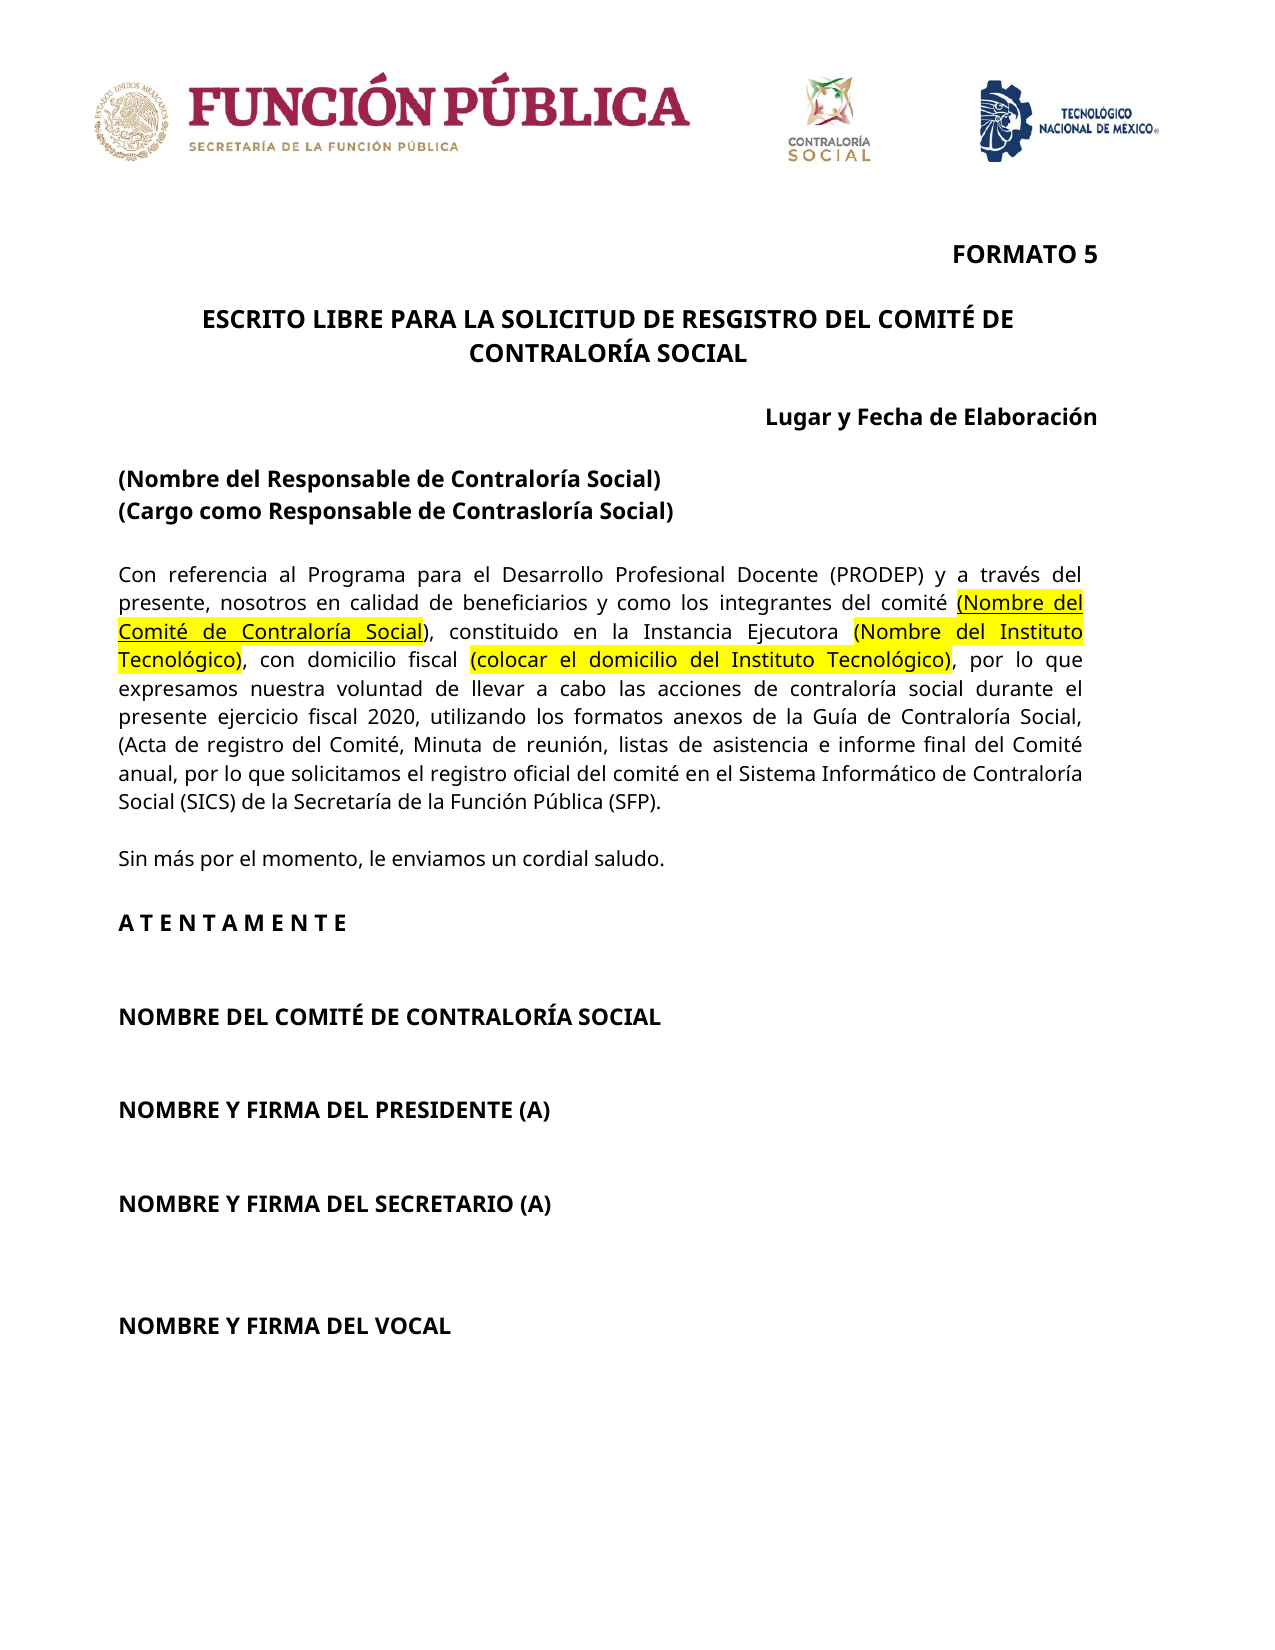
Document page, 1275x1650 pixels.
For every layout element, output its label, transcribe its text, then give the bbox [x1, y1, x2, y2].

text Sin más por el momento, le enviamos un cordial saludo. [118, 844, 1083, 873]
text FORMATO 5 [118, 236, 1098, 270]
text NOMBRE Y FIRMA DEL VOCAL [118, 1310, 1098, 1341]
text NOMBRE DEL COMITÉ DE CONTRALORÍA SOCIAL [118, 1001, 1083, 1032]
text NOMBRE Y FIRMA DEL SECRETARIO (A) [118, 1188, 1083, 1219]
text A T E N T A M E N T E [118, 907, 1083, 938]
picture [62, 51, 1202, 184]
text (Nombre del Responsable de Contraloría Social) [118, 463, 1098, 495]
text NOMBRE Y FIRMA DEL PRESIDENTE (A) [118, 1094, 1083, 1126]
text Lugar y Fecha de Elaboración [118, 401, 1098, 432]
text (Cargo como Responsable de Contrasloría Social) [118, 495, 1098, 526]
text ESCRITO LIBRE PARA LA SOLICITUD DE RESGISTRO DEL COMITÉ DE CONTRALORÍA SOCIAL [118, 302, 1098, 370]
text Con referencia al Programa para el Desarrollo Profesional Docente (PRODEP) y a través del presente, nosotros en calidad de beneficiarios y como los integrantes del comité (Nombre del Comité de Contraloría Social), constituido en la Instancia Ejecutora (Nombre del Instituto Tecnológico), con domicilio fiscal (colocar el domicilio del Instituto Tecnológico), por lo que expresamos nuestra voluntad de llevar a cabo las acciones de contraloría social durante el presente ejercicio fiscal 2020, utilizando los formatos anexos de la Guía de Contraloría Social, (Acta de registro del Comité, Minuta de reunión, listas de asistencia e informe final del Comité anual, por lo que solicitamos el registro oficial del comité en el Sistema Informático de Contraloría Social (SICS) de la Secretaría de la Función Pública (SFP). [118, 560, 1083, 816]
